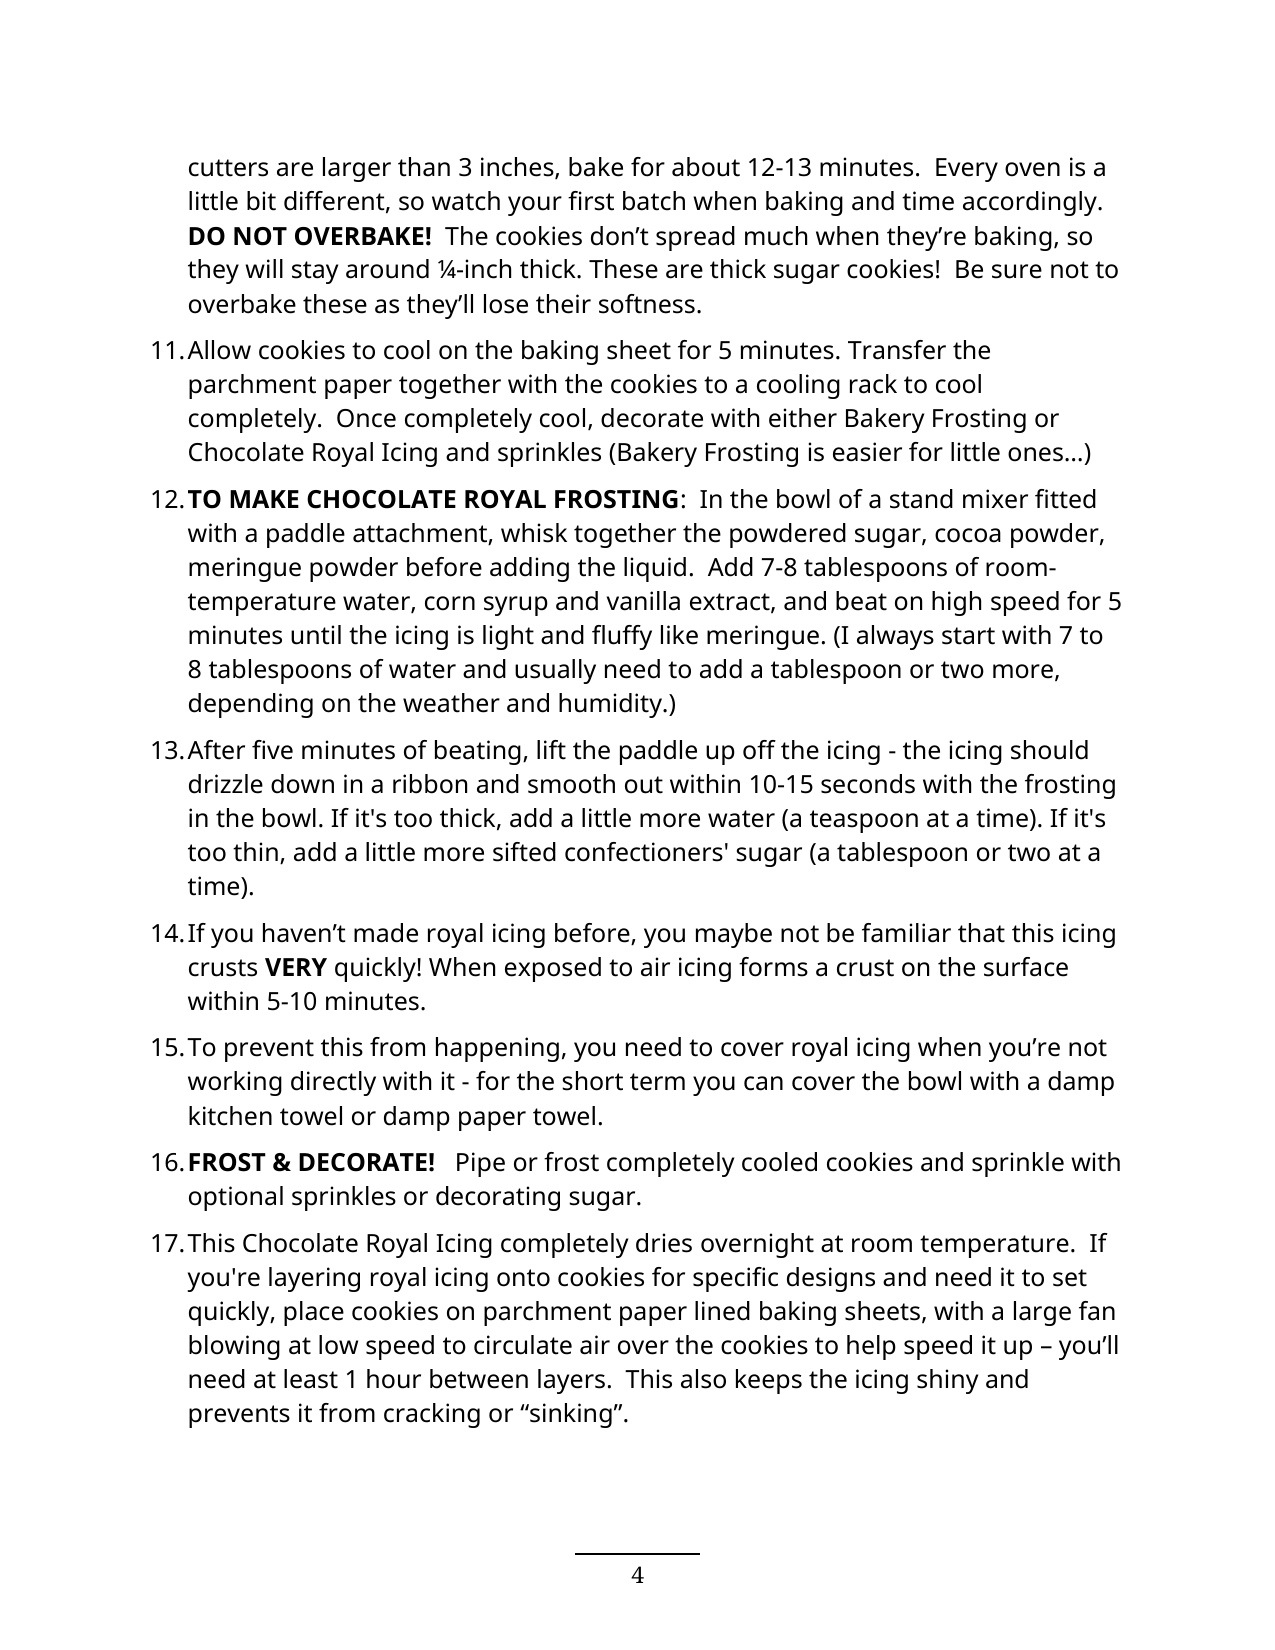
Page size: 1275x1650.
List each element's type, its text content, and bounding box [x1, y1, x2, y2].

list FROST & DECORATE! Pipe or frost completely cooled cookies and sprinkle with optional sprinkles or decorating sugar. [150, 1145, 1125, 1213]
list To prevent this from happening, you need to cover royal icing when you’re not working directly with it - for the short term you can cover the bowl with a damp kitchen towel or damp paper towel. [150, 1030, 1125, 1132]
list If you haven’t made royal icing before, you maybe not be familiar that this icing crusts VERY quickly! When exposed to air icing forms a crust on the surface within 5-10 minutes. [150, 915, 1125, 1017]
list This Chocolate Royal Icing completely dries overnight at room temperature. If you're layering royal icing onto cookies for specific designs and need it to set quickly, place cookies on parchment paper lined baking sheets, with a large fan blowing at low speed to circulate air over the cookies to help speed it up – you’ll need at least 1 hour between layers. This also keeps the icing shiny and prevents it from cracking or “sinking”. [150, 1225, 1125, 1430]
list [150, 150, 1125, 320]
list TO MAKE CHOCOLATE ROYAL FROSTING: In the bowl of a stand mixer fitted with a paddle attachment, whisk together the powdered sugar, cocoa powder, meringue powder before adding the liquid. Add 7-8 tablespoons of room-temperature water, corn syrup and vanilla extract, and beat on high speed for 5 minutes until the icing is light and fluffy like meringue. (I always start with 7 to 8 tablespoons of water and usually need to add a tablespoon or two more, depending on the weather and humidity.) [150, 482, 1125, 720]
list Allow cookies to cool on the baking sheet for 5 minutes. Transfer the parchment paper together with the cookies to a cooling rack to cool completely. Once completely cool, decorate with either Bakery Frosting or Chocolate Royal Icing and sprinkles (Bakery Frosting is easier for little ones…) [150, 333, 1125, 469]
list After five minutes of beating, lift the paddle up off the icing - the icing should drizzle down in a ribbon and smooth out within 10-15 seconds with the frosting in the bowl. If it's too thick, add a little more water (a teaspoon at a time). If it's too thin, add a little more sifted confectioners' sugar (a tablespoon or two at a time). [150, 732, 1125, 903]
